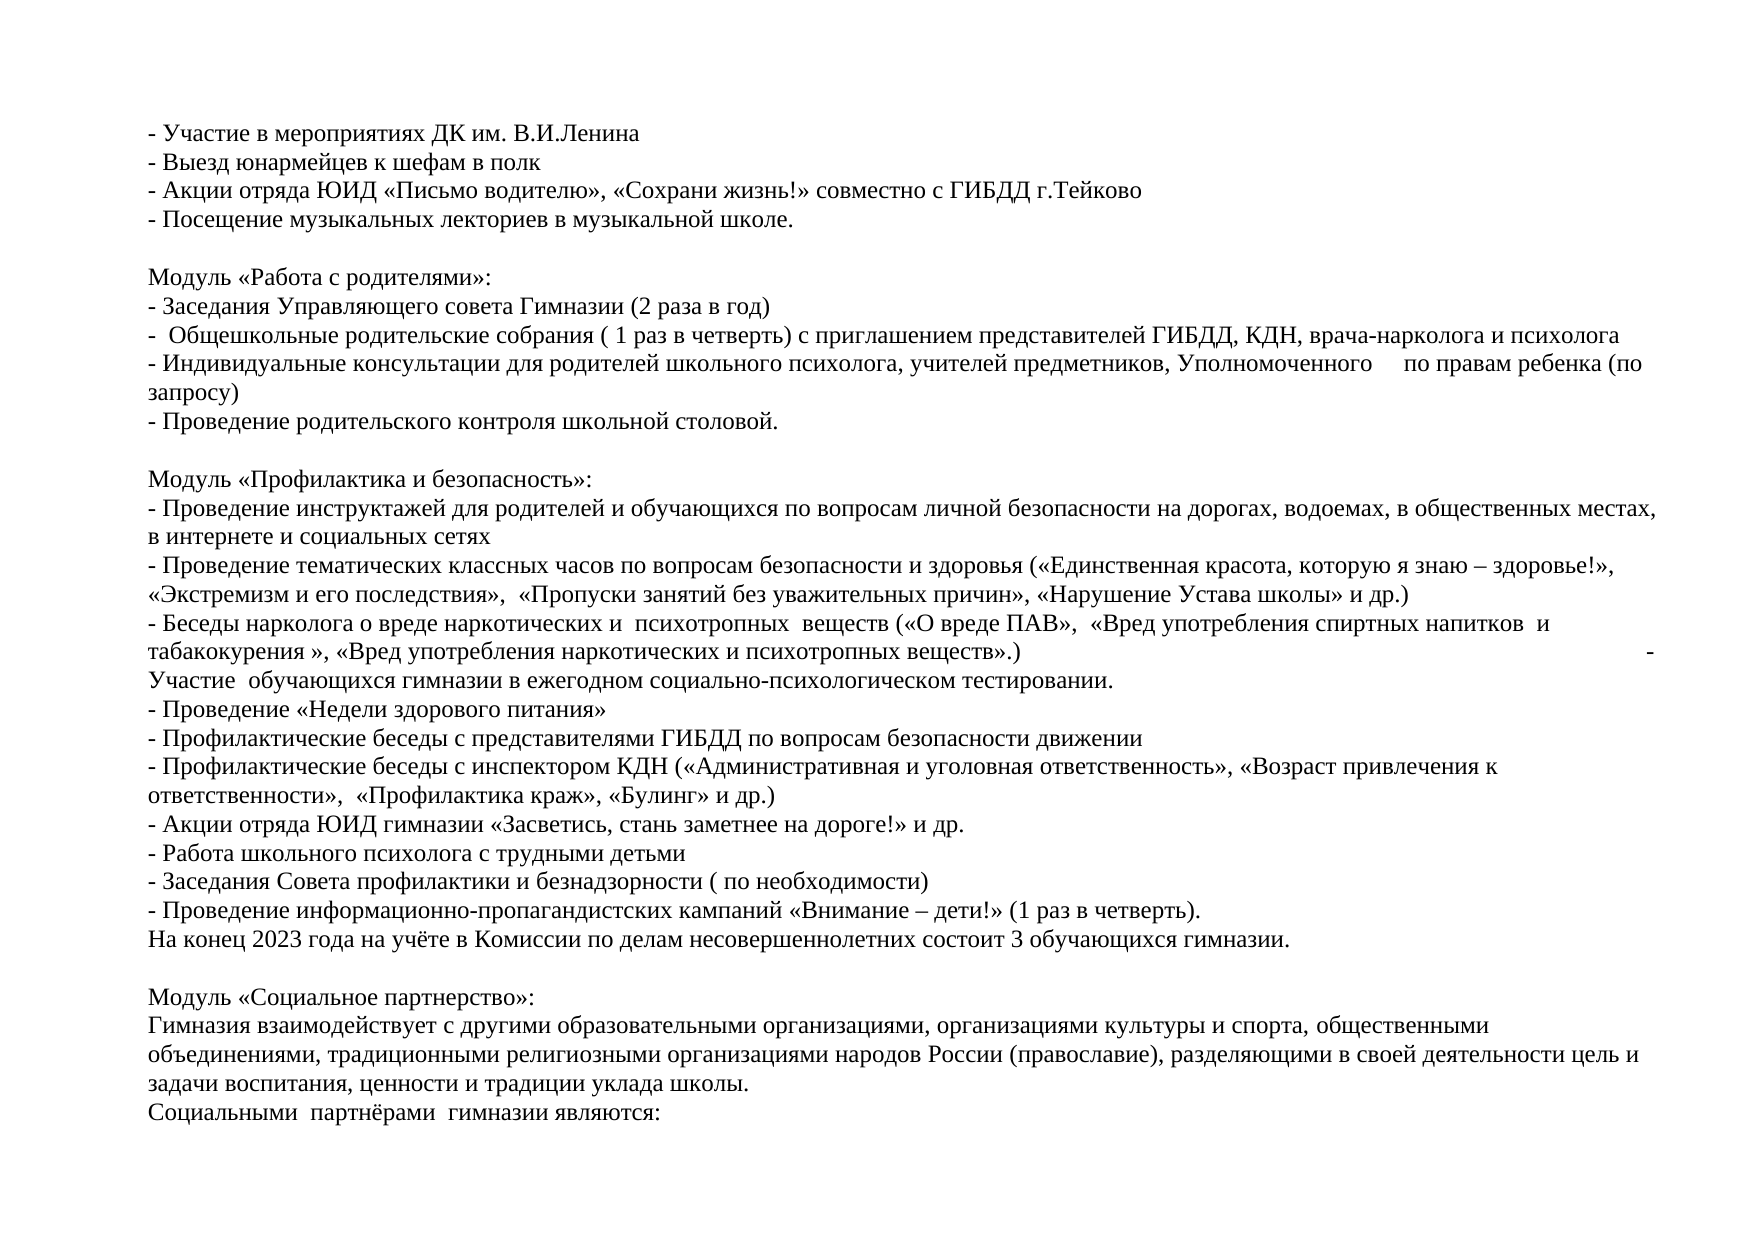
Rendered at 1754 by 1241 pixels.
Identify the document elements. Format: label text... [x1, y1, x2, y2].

text Модуль «Профилактика и безопасность»: - Проведение инструктажей для родителей и обучающихся по вопросам личной безопасности на дорогах, водоемах, в общественных местах, в интернете и социальных сетях - Проведение тематических классных часов по вопросам безопасности и здоровья («Единственная красота, которую я знаю – здоровье!», «Экстремизм и его последствия», «Пропуски занятий без уважительных причин», «Нарушение Устава школы» и др.) - Беседы нарколога о вреде наркотических и психотропных веществ («О вреде ПАВ», «Вред употребления спиртных напитков и табакокурения », «Вред употребления наркотических и психотропных веществ».) - Участие обучающихся гимназии в ежегодном социально-психологическом тестировании. - Проведение «Недели здорового питания» - Профилактические беседы с представителями ГИБДД по вопросам безопасности движении - Профилактические беседы с инспектором КДН («Административная и уголовная ответственность», «Возраст привлечения к ответственности», «Профилактика краж», «Булинг» и др.) - Акции отряда ЮИД гимназии «Засветись, стань заметнее на дороге!» и др. - Работа школьного психолога с трудными детьми - Заседания Совета профилактики и безнадзорности ( по необходимости) - Проведение информационно-пропагандистских кампаний «Внимание – дети!» (1 раз в четверть). На конец 2023 года на учёте в Комиссии по делам несовершеннолетних состоит 3 обучающихся гимназии. [148, 464, 1665, 953]
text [148, 118, 1665, 233]
text Модуль «Работа с родителями»: - Заседания Управляющего совета Гимназии (2 раза в год) - Общешкольные родительские собрания ( 1 раз в четверть) с приглашением представителей ГИБДД, КДН, врача-нарколога и психолога - Индивидуальные консультации для родителей школьного психолога, учителей предметников, Уполномоченного по правам ребенка (по запросу) - Проведение родительского контроля школьной столовой. [148, 262, 1665, 435]
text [148, 982, 1665, 1126]
